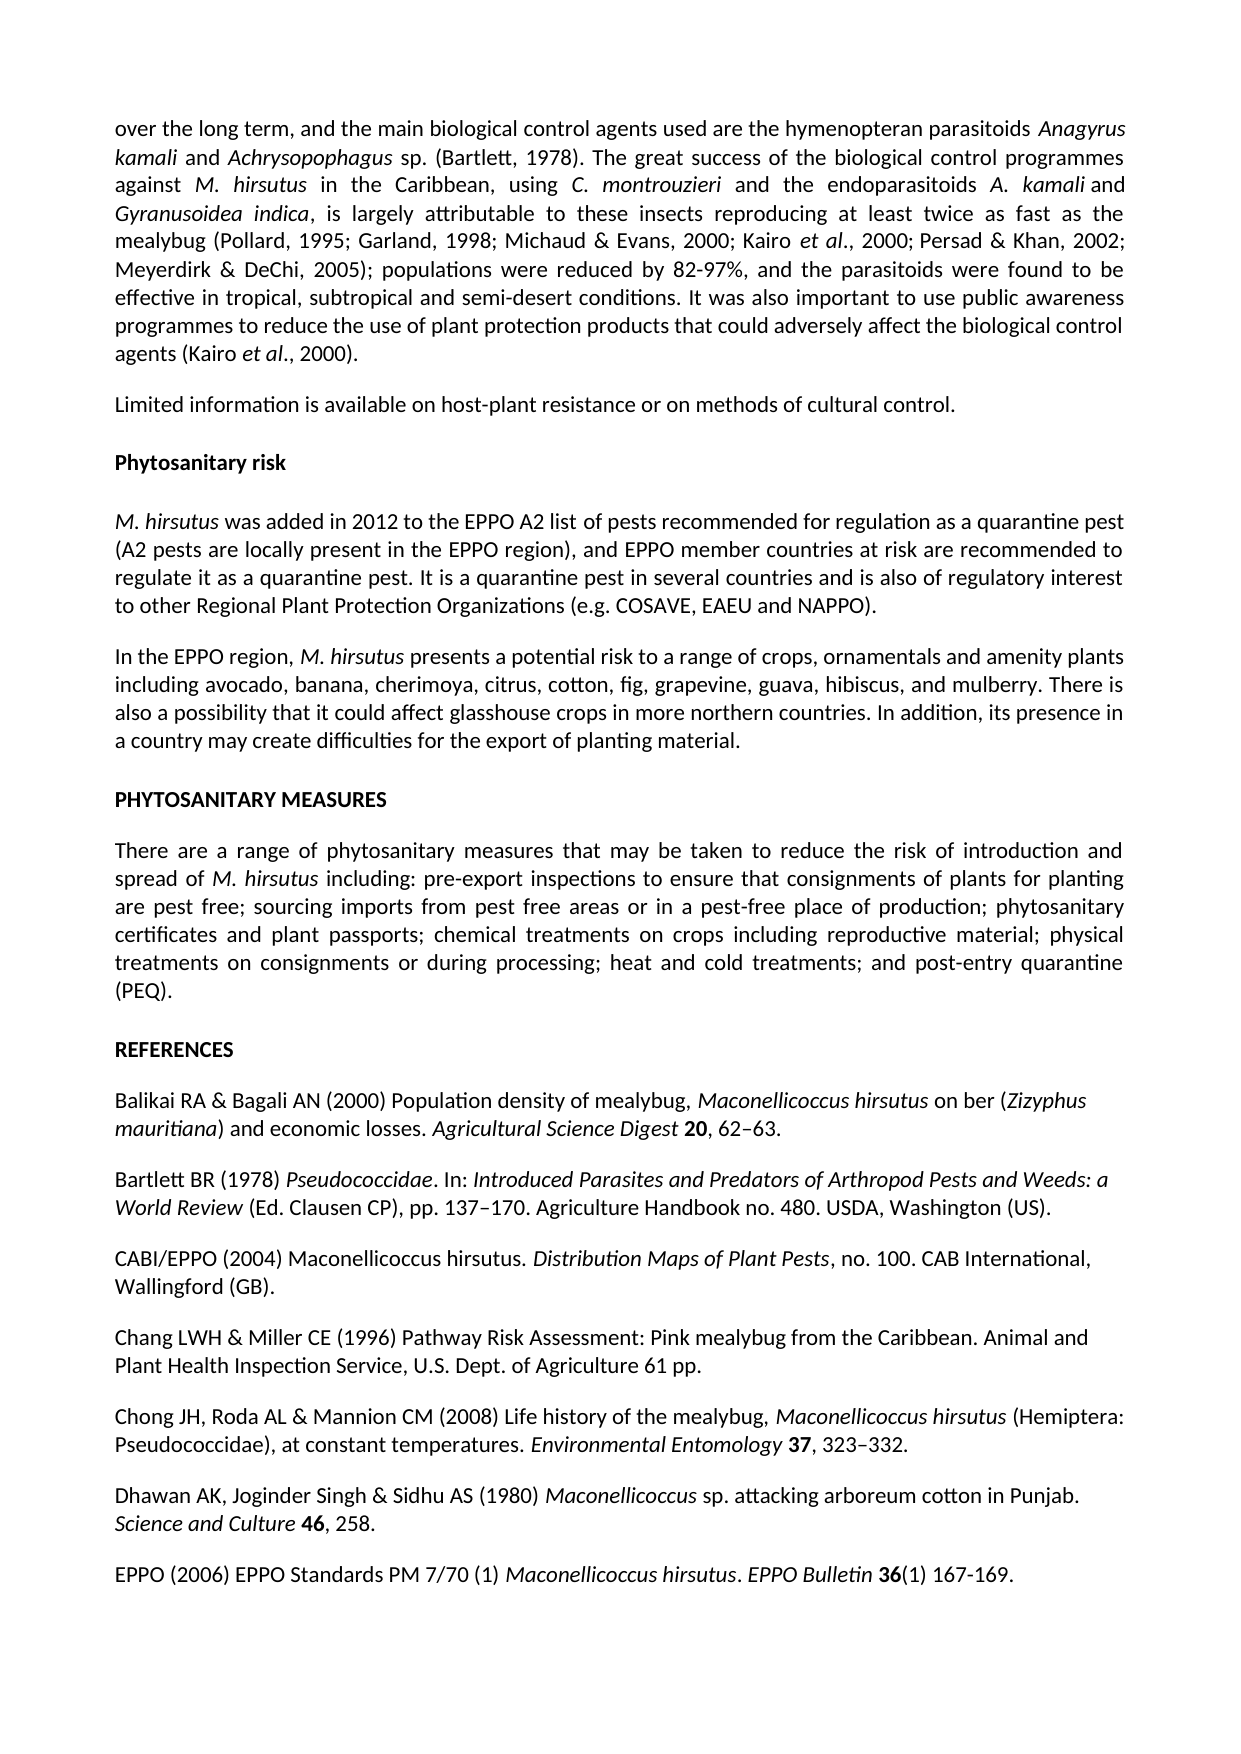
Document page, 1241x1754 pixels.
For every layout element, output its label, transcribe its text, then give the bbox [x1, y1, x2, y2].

text PHYTOSANITARY MEASURES [114, 785, 1126, 813]
text CABI/EPPO (2004) Maconellicoccus hirsutus. Distribution Maps of Plant Pests, no. 100. CAB International, Wallingford (GB). [114, 1244, 1126, 1300]
text Phytosanitary risk [114, 448, 1126, 476]
text There are a range of phytosanitary measures that may be taken to reduce the risk of introduction and spread of M. hirsutus including: pre-export inspections to ensure that consignments of plants for planting are pest free; sourcing imports from pest free areas or in a pest-free place of production; phytosanitary certificates and plant passports; chemical treatments on crops including reproductive material; physical treatments on consignments or during processing; heat and cold treatments; and post-entry quarantine (PEQ). [114, 836, 1126, 1004]
text EPPO (2006) EPPO Standards PM 7/70 (1) Maconellicoccus hirsutus. EPPO Bulletin 36(1) 167-169. [114, 1560, 1126, 1588]
text Chong JH, Roda AL & Mannion CM (2008) Life history of the mealybug, Maconellicoccus hirsutus (Hemiptera: Pseudococcidae), at constant temperatures. Environmental Entomology 37, 323–332. [114, 1402, 1126, 1458]
text Balikai RA & Bagali AN (2000) Population density of mealybug, Maconellicoccus hirsutus on ber (Zizyphus mauritiana) and economic losses. Agricultural Science Digest 20, 62–63. [114, 1086, 1126, 1142]
text Limited information is available on host-plant resistance or on methods of cultural control. [114, 390, 1126, 418]
text Chang LWH & Miller CE (1996) Pathway Risk Assessment: Pink mealybug from the Caribbean. Animal and Plant Health Inspection Service, U.S. Dept. of Agriculture 61 pp. [114, 1323, 1126, 1379]
text Dhawan AK, Joginder Singh & Sidhu AS (1980) Maconellicoccus sp. attacking arboreum cotton in Punjab. Science and Culture 46, 258. [114, 1481, 1126, 1537]
text REFERENCES [114, 1035, 1126, 1063]
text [114, 114, 1126, 367]
text M. hirsutus was added in 2012 to the EPPO A2 list of pests recommended for regulation as a quarantine pest (A2 pests are locally present in the EPPO region), and EPPO member countries at risk are recommended to regulate it as a quarantine pest. It is a quarantine pest in several countries and is also of regulatory interest to other Regional Plant Protection Organizations (e.g. COSAVE, EAEU and NAPPO). [114, 507, 1126, 619]
text In the EPPO region, M. hirsutus presents a potential risk to a range of crops, ornamentals and amenity plants including avocado, banana, cherimoya, citrus, cotton, fig, grapevine, guava, hibiscus, and mulberry. There is also a possibility that it could affect glasshouse crops in more northern countries. In addition, its presence in a country may create difficulties for the export of planting material. [114, 642, 1126, 754]
text Bartlett BR (1978) Pseudococcidae. In: Introduced Parasites and Predators of Arthropod Pests and Weeds: a World Review (Ed. Clausen CP), pp. 137–170. Agriculture Handbook no. 480. USDA, Washington (US). [114, 1165, 1126, 1221]
